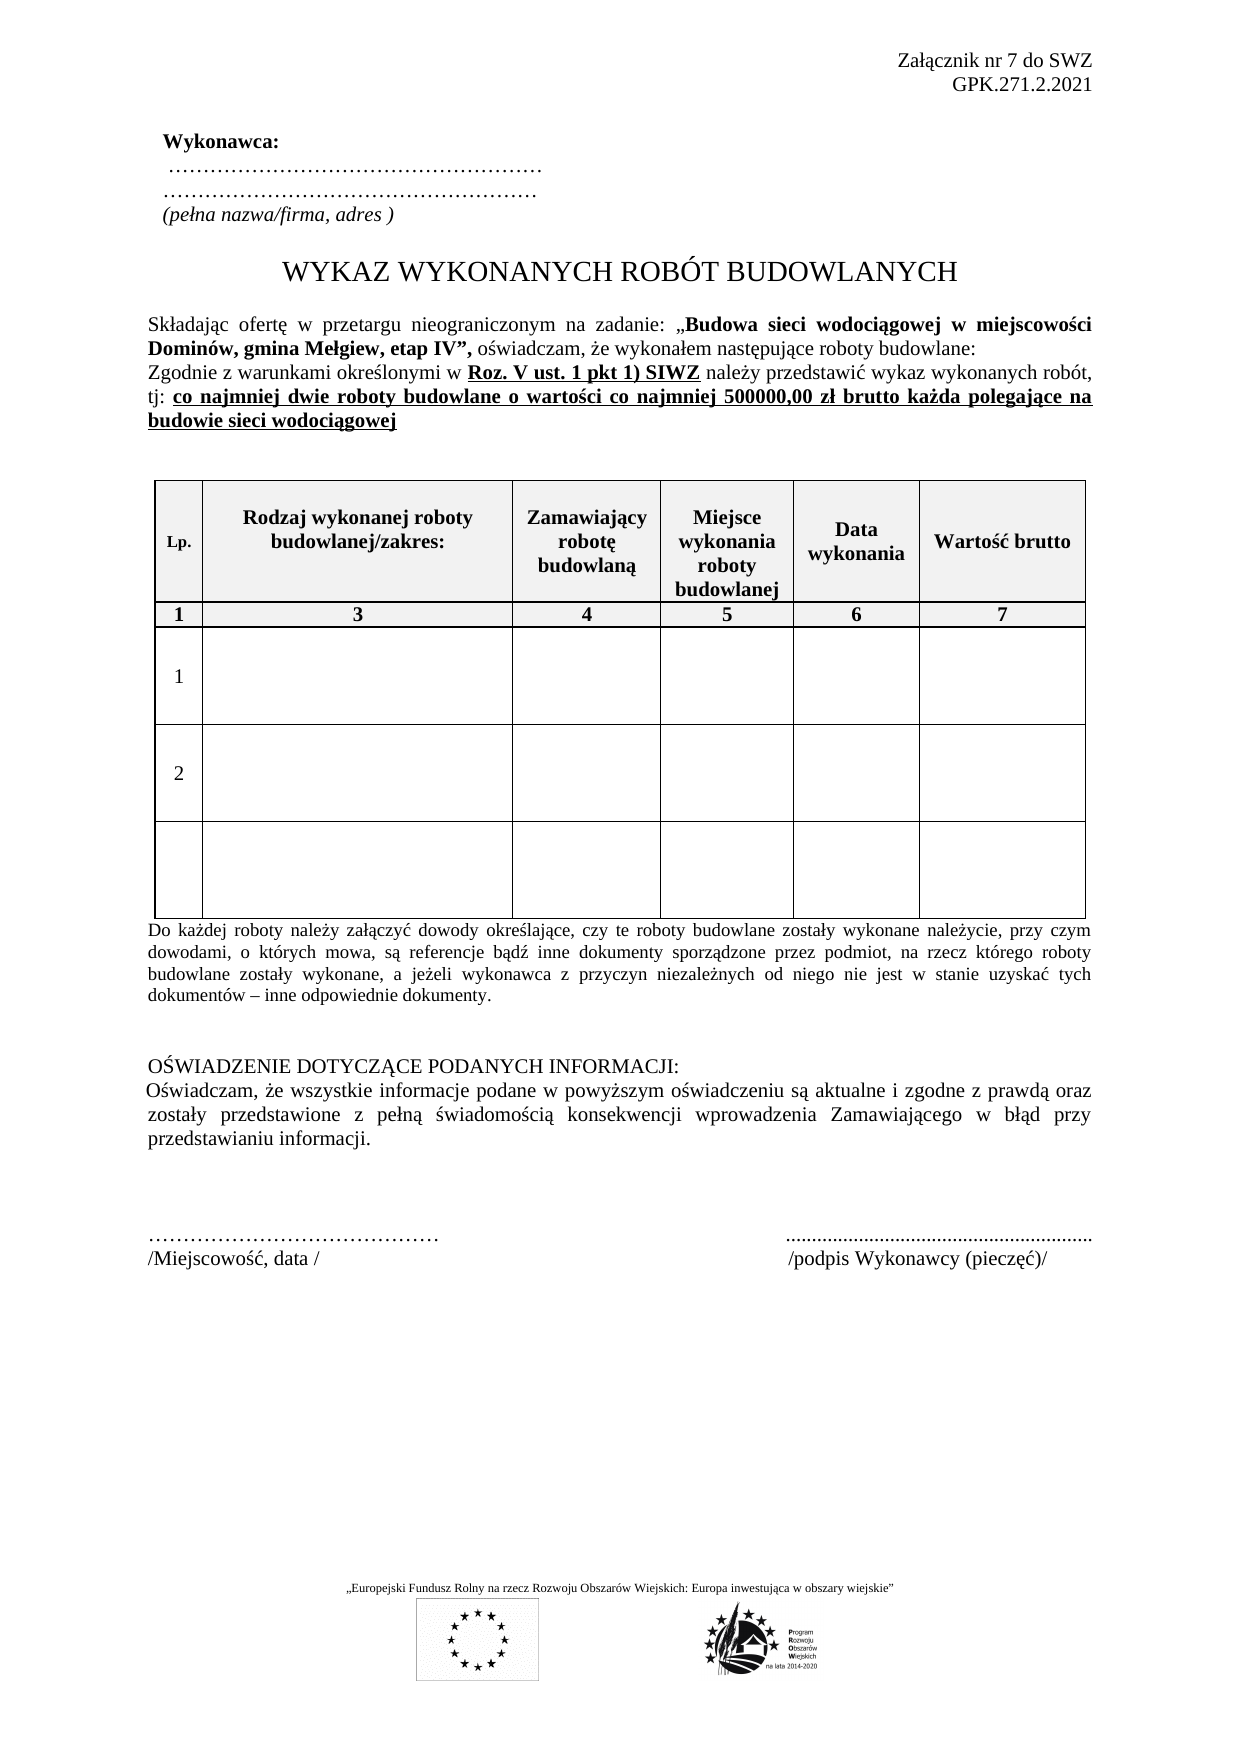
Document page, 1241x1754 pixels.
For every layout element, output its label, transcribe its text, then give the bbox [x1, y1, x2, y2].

text Zgodnie z warunkami określonymi w Roz. V ust. 1 pkt 1) SIWZ należy przedstawić wykaz wykonanych robót, tj: co najmniej dwie roboty budowlane o wartości co najmniej 500000,00 zł brutto każda polegające na budowie sieci wodociągowej [148, 360, 1093, 432]
text /Miejscowość, data / /podpis Wykonawcy (pieczęć)/ [148, 1246, 1093, 1270]
table_cell [203, 725, 512, 821]
table_cell [920, 628, 1085, 724]
table_cell [513, 628, 660, 724]
text Wykonawca: [162, 129, 1093, 153]
text ……………………………………………… [162, 153, 1093, 177]
table_cell 5 [661, 603, 793, 626]
table_header Data wykonania [794, 481, 919, 601]
table_cell 6 [794, 603, 919, 626]
picture [416, 1598, 539, 1681]
table_header Wartość brutto [920, 481, 1085, 601]
picture [698, 1595, 824, 1681]
table_cell [920, 822, 1085, 918]
table_cell 4 [513, 603, 660, 626]
table_cell 3 [203, 603, 512, 626]
table_cell [661, 822, 793, 918]
table_header Lp. [156, 481, 202, 601]
text OŚWIADZENIE DOTYCZĄCE PODANYCH INFORMACJI: [148, 1053, 1093, 1078]
text (pełna nazwa/firma, adres ) [162, 202, 1049, 226]
table_cell [794, 822, 919, 918]
text …………………………………… ........................................................... [148, 1222, 1093, 1246]
table_cell [203, 822, 512, 918]
table_header Zamawiający robotę budowlaną [513, 481, 660, 601]
table_cell [794, 628, 919, 724]
table_cell [513, 725, 660, 821]
table_cell 7 [920, 603, 1085, 626]
table_cell [920, 725, 1085, 821]
table_cell [513, 822, 660, 918]
table_cell 1 [156, 603, 202, 626]
text ……………………………………………… [162, 177, 1093, 202]
table_header Rodzaj wykonanej roboty budowlanej/zakres: [203, 481, 512, 601]
text Składając ofertę w przetargu nieograniczonym na zadanie: „Budowa sieci wodociągowej w miejscowości Dominów, gmina Mełgiew, etap IV”, oświadczam, że wykonałem następujące roboty budowlane: [148, 312, 1093, 360]
table_header Miejsce wykonania roboty budowlanej [661, 481, 793, 601]
text Oświadczam, że wszystkie informacje podane w powyższym oświadczeniu są aktualne i zgodne z prawdą oraz zostały przedstawione z pełną świadomością konsekwencji wprowadzenia Zamawiającego w błąd przy przedstawianiu informacji. [146, 1078, 1093, 1150]
table_cell [203, 628, 512, 724]
text WYKAZ WYKONANYCH ROBÓT BUDOWLANYCH [148, 254, 1093, 288]
table_cell [661, 725, 793, 821]
text Do każdej roboty należy załączyć dowody określające, czy te roboty budowlane zostały wykonane należycie, przy czym dowodami, o których mowa, są referencje bądź inne dokumenty sporządzone przez podmiot, na rzecz którego roboty budowlane zostały wykonane, a jeżeli wykonawca z przyczyn niezależnych od niego nie jest w stanie uzyskać tych dokumentów – inne odpowiednie dokumenty. [148, 919, 1093, 1006]
table_cell [661, 628, 793, 724]
table_cell 2 [156, 725, 202, 821]
table_cell [156, 822, 202, 918]
table_cell 1 [156, 628, 202, 724]
table_cell [794, 725, 919, 821]
